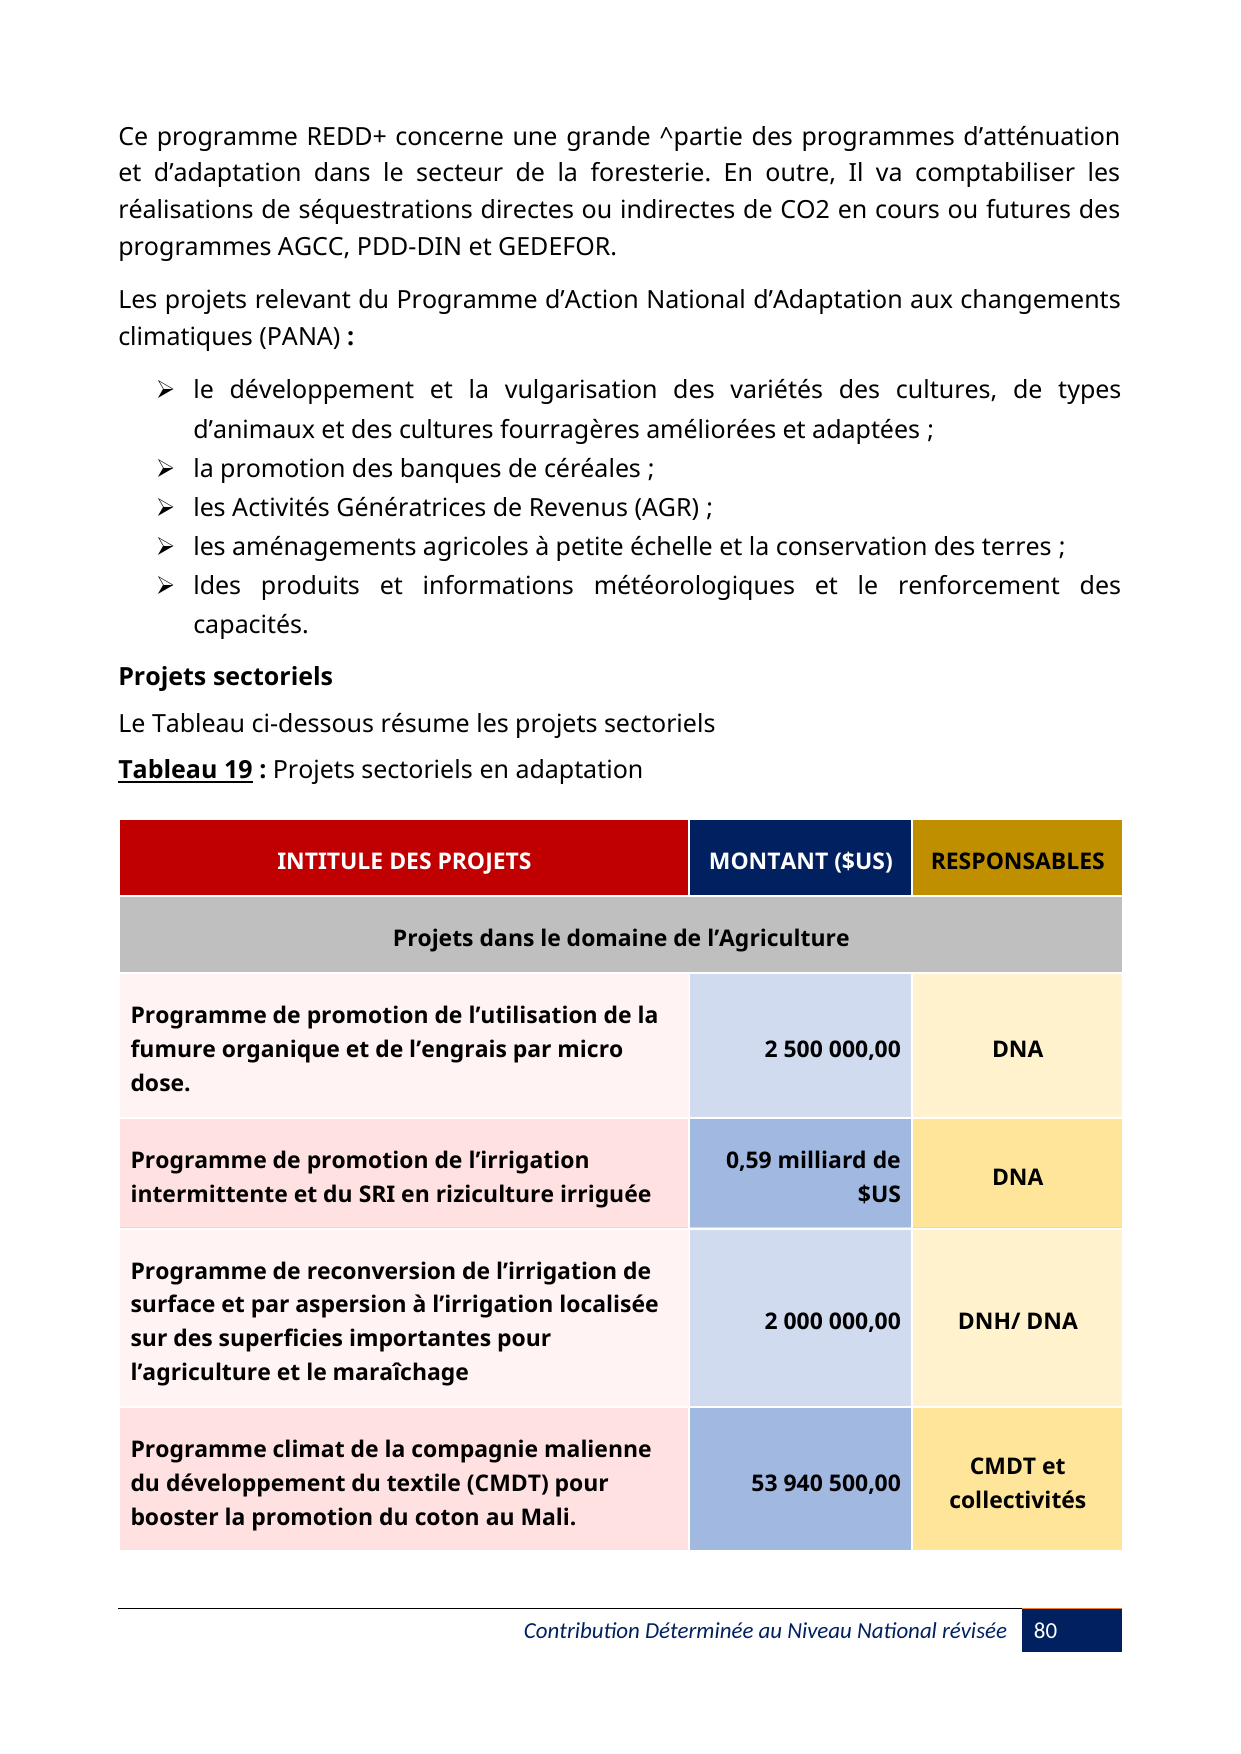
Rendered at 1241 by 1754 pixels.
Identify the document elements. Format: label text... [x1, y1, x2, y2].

table_cell CMDT et collectivités [913, 1408, 1122, 1550]
table_cell DNH/ DNA [913, 1230, 1122, 1406]
table_cell 53 940 500,00 [690, 1408, 911, 1550]
table_cell 2 000 000,00 [690, 1230, 911, 1406]
table_cell DNA [913, 1119, 1122, 1227]
table_cell Programme de reconversion de l’irrigation de surface et par aspersion à l’irrigation localisée sur des superficies importantes pour l’agriculture et le maraîchage [120, 1230, 689, 1406]
list ldes produits et informations météorologiques et le renforcement des capacités. [156, 568, 1122, 641]
table_cell Programme de promotion de l’utilisation de la fumure organique et de l’engrais par micro dose. [120, 974, 689, 1117]
table_cell 0,59 milliard de $US [690, 1119, 911, 1227]
table_cell 2 500 000,00 [690, 974, 911, 1117]
text Tableau 19 : Projets sectoriels en adaptation [118, 752, 1122, 786]
table_cell Programme de promotion de l’irrigation intermittente et du SRI en riziculture irriguée [120, 1119, 688, 1227]
list la promotion des banques de céréales ; [156, 450, 1122, 484]
list les aménagements agricoles à petite échelle et la conservation des terres ; [156, 529, 1122, 563]
list le développement et la vulgarisation des variétés des cultures, de types d’animaux et des cultures fourragères améliorées et adaptées ; [156, 372, 1122, 445]
table_cell DNA [913, 974, 1122, 1117]
text Les projets relevant du Programme d’Action National d’Adaptation aux changements climatiques (PANA) : [118, 282, 1122, 353]
text Ce programme REDD+ concerne une grande ^partie des programmes d’atténuation et d’adaptation dans le secteur de la foresterie. En outre, Il va comptabiliser les réalisations de séquestrations directes ou indirectes de CO2 en cours ou futures des programmes AGCC, PDD-DIN et GEDEFOR. [118, 118, 1122, 262]
table_header INTITULE DES PROJETS [120, 820, 688, 895]
table_cell Programme climat de la compagnie malienne du développement du textile (CMDT) pour booster la promotion du coton au Mali. [120, 1408, 688, 1550]
table_cell Projets dans le domaine de l’Agriculture [120, 897, 1122, 972]
table_header MONTANT ($US) [690, 820, 911, 895]
table_header RESPONSABLES [913, 820, 1122, 895]
list les Activités Génératrices de Revenus (AGR) ; [156, 489, 1122, 524]
text Le Tableau ci-dessous résume les projets sectoriels [118, 705, 1122, 739]
text Projets sectoriels [118, 659, 1122, 693]
